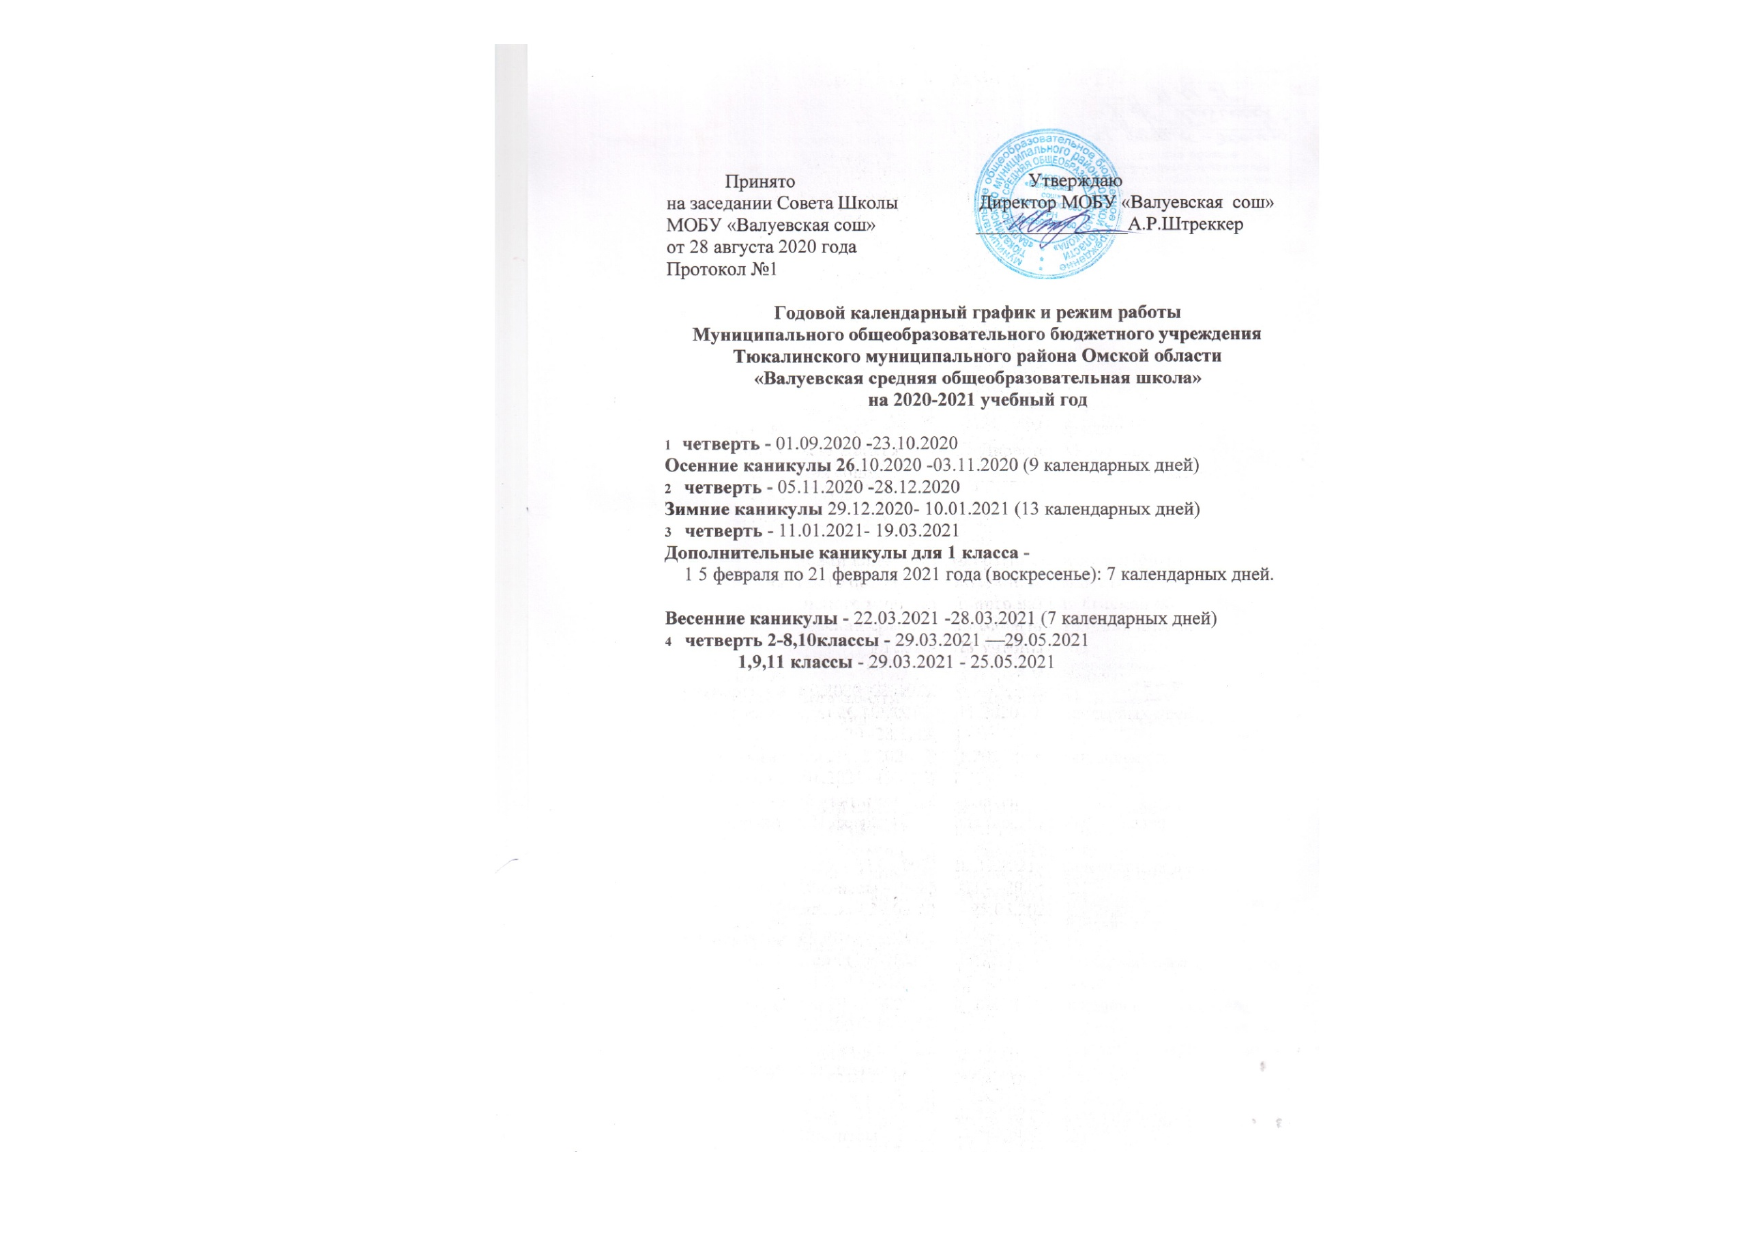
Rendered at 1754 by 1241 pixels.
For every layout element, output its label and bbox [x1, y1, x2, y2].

picture [489, 44, 1324, 1152]
